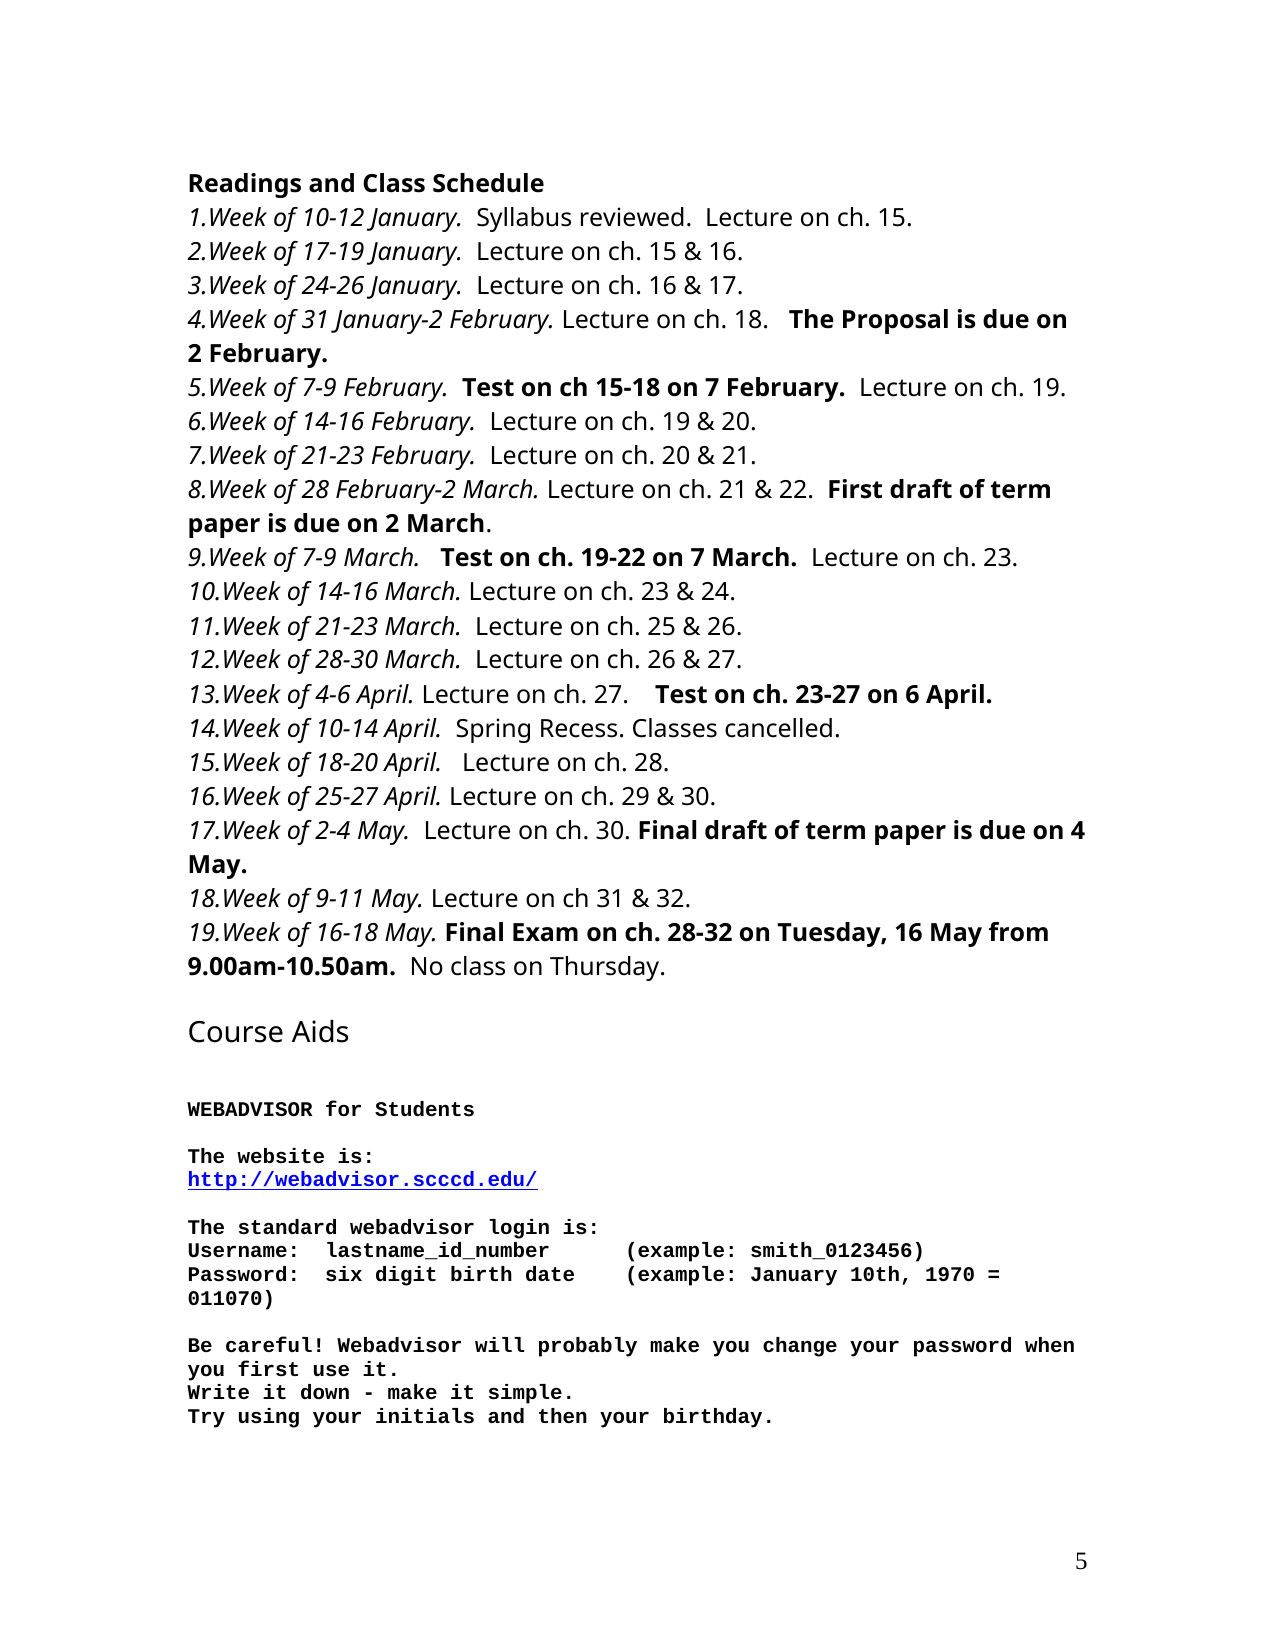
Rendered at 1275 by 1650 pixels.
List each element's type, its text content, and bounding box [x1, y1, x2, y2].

text 12.Week of 28-30 March. Lecture on ch. 26 & 27. [187, 642, 1087, 676]
text WEBADVISOR for Students [187, 1098, 1087, 1122]
text 19.Week of 16-18 May. Final Exam on ch. 28-32 on Tuesday, 16 May from 9.00am-10.50am. No class on Thursday. [187, 915, 1087, 983]
text 14.Week of 10-14 April. Spring Recess. Classes cancelled. [187, 710, 1087, 744]
text 4.Week of 31 January-2 February. Lecture on ch. 18. The Proposal is due on 2 February. [187, 302, 1087, 370]
text 8.Week of 28 February-2 March. Lecture on ch. 21 & 22. First draft of term paper is due on 2 March. [187, 472, 1087, 540]
text 18.Week of 9-11 May. Lecture on ch 31 & 32. [187, 881, 1087, 915]
subtitle and Class Schedule [187, 165, 1087, 199]
text 17.Week of 2-4 May. Lecture on ch. 30. Final draft of term paper is due on 4 May. [187, 812, 1087, 881]
text 6.Week of 14-16 February. Lecture on ch. 19 & 20. [187, 404, 1087, 438]
text 3.Week of 24-26 January. Lecture on ch. 16 & 17. [187, 267, 1087, 302]
text 2.Week of 17-19 January. Lecture on ch. 15 & 16. [187, 233, 1087, 267]
text 10.Week of 14-16 March. Lecture on ch. 23 & 24. [187, 574, 1087, 608]
text 16.Week of 25-27 April. Lecture on ch. 29 & 30. [187, 778, 1087, 812]
text Course Aids [187, 1012, 1087, 1051]
text 1.Week of 10-12 January. Syllabus reviewed. Lecture on ch. 15. [187, 199, 1087, 233]
text 15.Week of 18-20 April. Lecture on ch. 28. [187, 744, 1087, 778]
text Username: lastname_id_number (example: smith_0123456) Password: six digit birth date (example: January 10th, 1970 = 011070) [187, 1240, 1087, 1311]
text Be careful! Webadvisor will probably make you change your password when you first use it. Write it down - make it simple. Try using your initials and then your birthday. [187, 1311, 1087, 1429]
text 7.Week of 21-23 February. Lecture on ch. 20 & 21. [187, 438, 1087, 472]
text 11.Week of 21-23 March. Lecture on ch. 25 & 26. [187, 608, 1087, 642]
text 5.Week of 7-9 February. Test on ch 15-18 on 7 February. Lecture on ch. 19. [187, 370, 1087, 404]
text 9.Week of 7-9 March. Test on ch. 19-22 on 7 March. Lecture on ch. 23. [187, 540, 1087, 574]
text 13.Week of 4-6 April. Lecture on ch. 27. Test on ch. 23-27 on 6 April. [187, 676, 1087, 710]
text The website is: http://webadvisor.scccd.edu/ [187, 1146, 1087, 1193]
text The standard webadvisor login is: [187, 1217, 1087, 1240]
